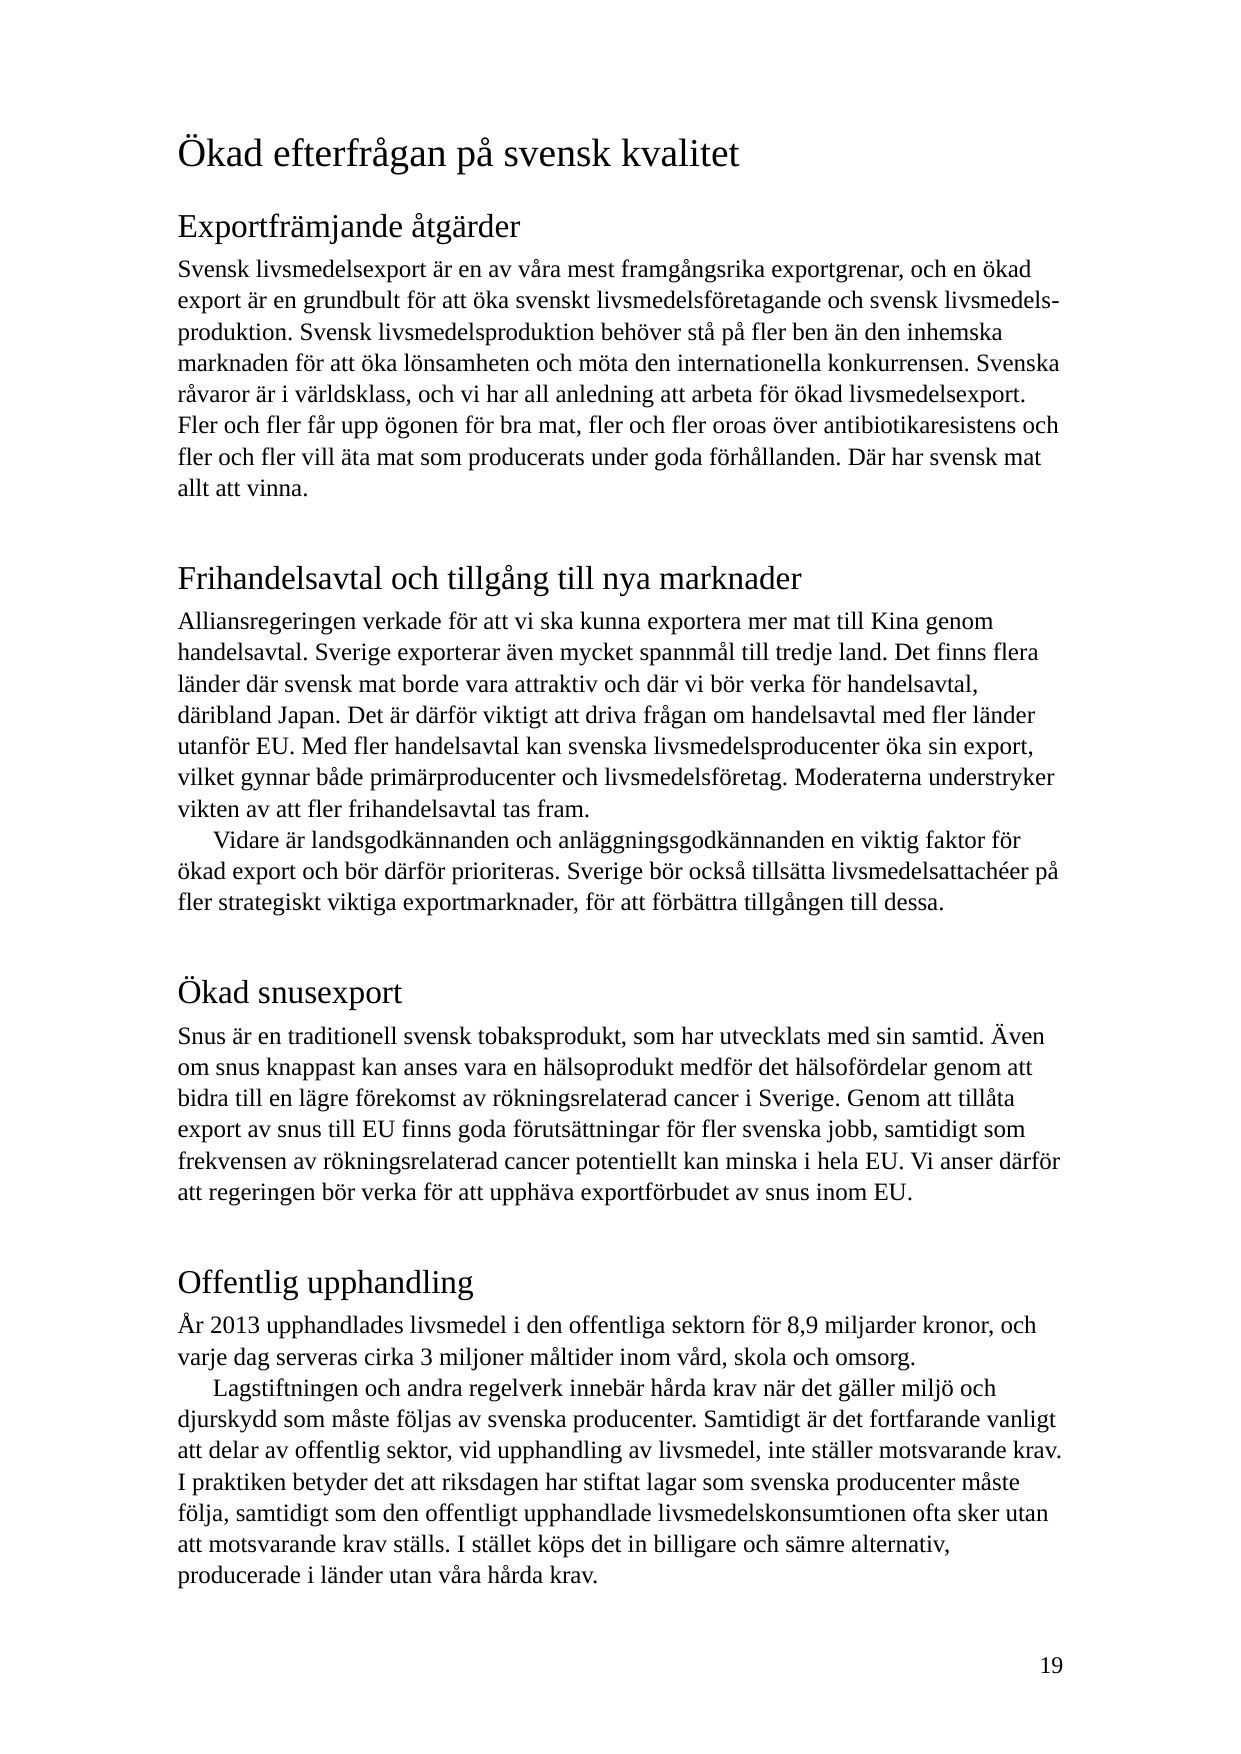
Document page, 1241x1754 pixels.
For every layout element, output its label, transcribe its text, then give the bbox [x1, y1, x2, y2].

subtitle Exportfrämjande åtgärder [177, 212, 1063, 243]
subtitle Frihandelsavtal och tillgång till nya marknader [177, 564, 1063, 595]
subtitle Ökad efterfrågan på svensk kvalitet [177, 134, 1063, 174]
text Vidare är landsgodkännanden och anläggningsgodkännanden en viktig faktor för ökad export och bör därför prioriteras. Sverige bör också tillsätta livsmedelsattachéer på fler strategiskt viktiga exportmarknader, för att förbättra tillgången till dessa. [177, 822, 1063, 916]
subtitle Offentlig upphandling [177, 1268, 1063, 1299]
text Snus är en traditionell svensk tobaksprodukt, som har utvecklats med sin samtid. Även om snus knappast kan anses vara en hälsoprodukt medför det hälsofördelar genom att bidra till en lägre förekomst av rökningsrelaterad cancer i Sverige. Genom att tillåta export av snus till EU finns goda förutsättningar för fler svenska jobb, samtidigt som frekvensen av rökningsrelaterad cancer potentiellt kan minska i hela EU. Vi anser därför att regeringen bör verka för att upphäva exportförbudet av snus inom EU. [177, 1018, 1063, 1206]
subtitle Ökad snusexport [177, 979, 1063, 1010]
text Lagstiftningen och andra regelverk innebär hårda krav när det gäller miljö och djurskydd som måste följas av svenska producenter. Samtidigt är det fortfarande vanligt att delar av offentlig sektor, vid upphandling av livsmedel, inte ställer motsvarande krav. I praktiken betyder det att riksdagen har stiftat lagar som svenska producenter måste följa, samtidigt som den offentligt upphandlade livsmedelskonsumtionen ofta sker utan att motsvarande krav ställs. I stället köps det in billigare och sämre alternativ, producerade i länder utan våra hårda krav. [177, 1370, 1063, 1589]
text Alliansregeringen verkade för att vi ska kunna exportera mer mat till Kina genom handelsavtal. Sverige exporterar även mycket spannmål till tredje land. Det finns flera länder där svensk mat borde vara attraktiv och där vi bör verka för handelsavtal, däribland Japan. Det är därför viktigt att driva frågan om handelsavtal med fler länder utanför EU. Med fler handelsavtal kan svenska livsmedelsproducenter öka sin export, vilket gynnar både primärproducenter och livsmedelsföretag. Moderaterna understryker vikten av att fler frihandelsavtal tas fram. [177, 604, 1063, 822]
text Svensk livsmedelsexport är en av våra mest framgångsrika exportgrenar, och en ökad export är en grundbult för att öka svenskt livsmedelsföretagande och svensk livsmedelsproduktion. Svensk livsmedelsproduktion behöver stå på fler ben än den inhemska marknaden för att öka lönsamheten och möta den internationella konkurrensen. Svenska råvaror är i världsklass, och vi har all anledning att arbeta för ökad livsmedelsexport. Fler och fler får upp ögonen för bra mat, fler och fler oroas över antibiotikaresistens och fler och fler vill äta mat som producerats under goda förhållanden. Där har svensk mat allt att vinna. [177, 252, 1063, 502]
text År 2013 upphandlades livsmedel i den offentliga sektorn för 8,9 miljarder kronor, och varje dag serveras cirka 3 miljoner måltider inom vård, skola och omsorg. [177, 1308, 1063, 1370]
